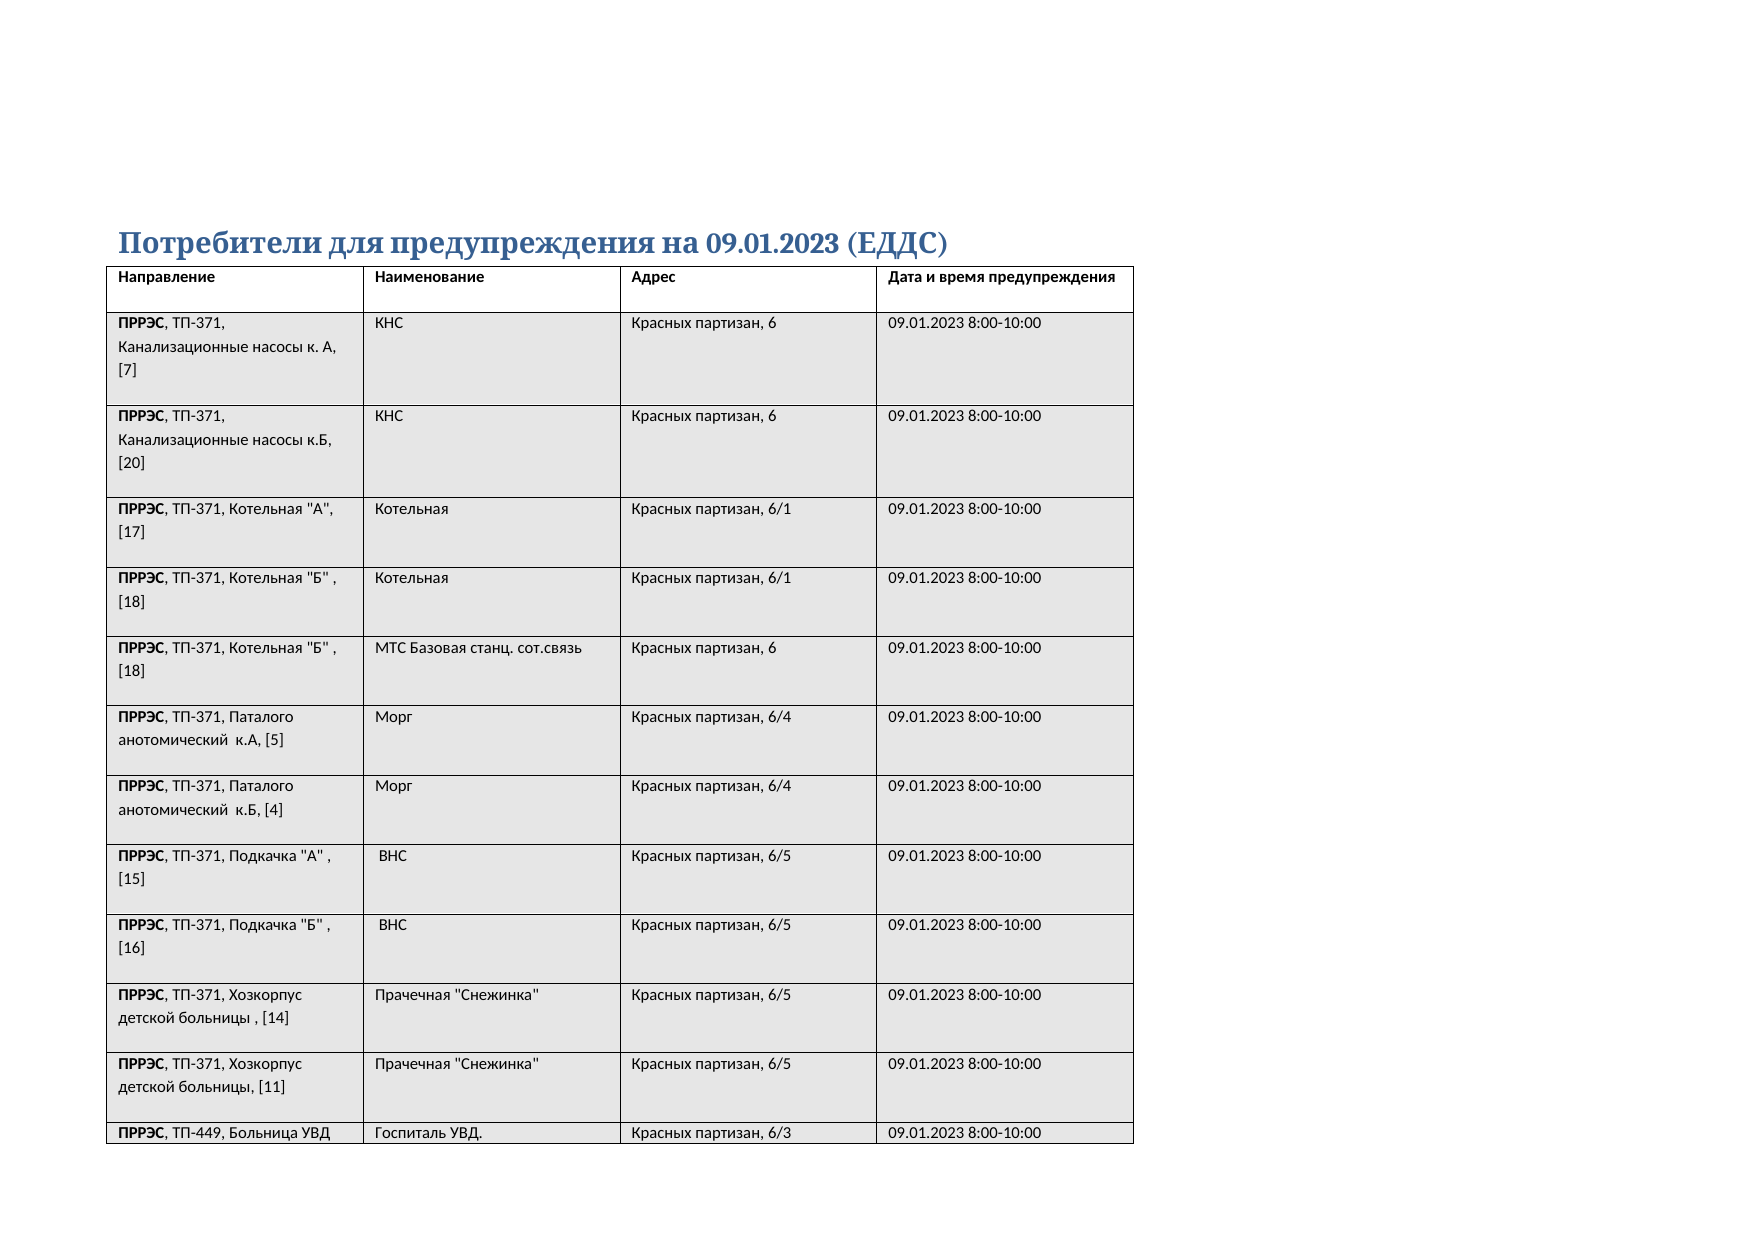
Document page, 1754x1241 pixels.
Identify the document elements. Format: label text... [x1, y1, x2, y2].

table_cell МТС Базовая станц. сот.связь [364, 637, 620, 705]
table_cell Красных партизан, 6 [621, 313, 876, 404]
table_cell Красных партизан, 6/4 [621, 776, 876, 844]
subtitle Потребители для предупреждения на 09.01.2023 (ЕДДС) [118, 227, 1636, 261]
table_cell 09.01.2023 8:00-10:00 [877, 568, 1133, 636]
table_cell Красных партизан, 6 [621, 406, 876, 497]
table_header Дата и время предупреждения [877, 267, 1133, 312]
table_header Адрес [621, 267, 876, 312]
table_cell ПРРЭС, ТП-371, Котельная "А", [17] [107, 498, 363, 567]
table_cell Прачечная "Снежинка" [364, 984, 620, 1052]
table_cell Котельная [364, 568, 620, 636]
table_cell Красных партизан, 6 [621, 637, 876, 705]
table_cell ПРРЭС, ТП-371, Хозкорпус детской больницы , [14] [107, 984, 363, 1052]
table_header Направление [107, 267, 363, 312]
table_cell Котельная [364, 498, 620, 567]
table_cell ВНС [364, 845, 620, 913]
table_cell 09.01.2023 8:00-10:00 [877, 984, 1133, 1052]
table_cell 09.01.2023 8:00-10:00 [877, 406, 1133, 497]
table_cell КНС [364, 313, 620, 404]
table_cell Морг [364, 706, 620, 775]
table_cell Красных партизан, 6/1 [621, 498, 876, 567]
table_cell ПРРЭС, ТП-371, Паталого анотомический к.А, [5] [107, 706, 363, 775]
table_cell Красных партизан, 6/1 [621, 568, 876, 636]
table_cell 09.01.2023 8:00-10:00 [877, 1053, 1133, 1122]
table_cell ПРРЭС, ТП-371, Хозкорпус детской больницы, [11] [107, 1053, 363, 1122]
table_cell ПРРЭС, ТП-371, Подкачка "А" , [15] [107, 845, 363, 913]
table_cell Прачечная "Снежинка" [364, 1053, 620, 1122]
table_cell 09.01.2023 8:00-10:00 [877, 776, 1133, 844]
table_cell ВНС [364, 915, 620, 983]
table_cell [877, 1123, 1133, 1143]
table_cell 09.01.2023 8:00-10:00 [877, 498, 1133, 567]
table_cell Морг [364, 776, 620, 844]
table_cell ПРРЭС, ТП-371, Подкачка "Б" , [16] [107, 915, 363, 983]
table_cell ПРРЭС, ТП-371, Котельная "Б" , [18] [107, 637, 363, 705]
table_cell 09.01.2023 8:00-10:00 [877, 845, 1133, 913]
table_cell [621, 1123, 876, 1143]
table_cell Красных партизан, 6/5 [621, 915, 876, 983]
table_cell 09.01.2023 8:00-10:00 [877, 915, 1133, 983]
table_cell Госпиталь УВД. [364, 1123, 620, 1143]
table_cell ПРРЭС, ТП-371, Канализационные насосы к.Б, [20] [107, 406, 363, 497]
table_cell ПРРЭС, ТП-371, Канализационные насосы к. А, [7] [107, 313, 363, 404]
table_cell Красных партизан, 6/5 [621, 1053, 876, 1122]
table_cell ПРРЭС, ТП-371, Паталого анотомический к.Б, [4] [107, 776, 363, 844]
table_cell Красных партизан, 6/5 [621, 845, 876, 913]
table_header Наименование [364, 267, 620, 312]
table_cell 09.01.2023 8:00-10:00 [877, 706, 1133, 775]
table_cell Красных партизан, 6/5 [621, 984, 876, 1052]
table_cell 09.01.2023 8:00-10:00 [877, 313, 1133, 404]
table_cell Красных партизан, 6/4 [621, 706, 876, 775]
table_cell 09.01.2023 8:00-10:00 [877, 637, 1133, 705]
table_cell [107, 1123, 363, 1143]
table_cell ПРРЭС, ТП-371, Котельная "Б" , [18] [107, 568, 363, 636]
table_cell КНС [364, 406, 620, 497]
